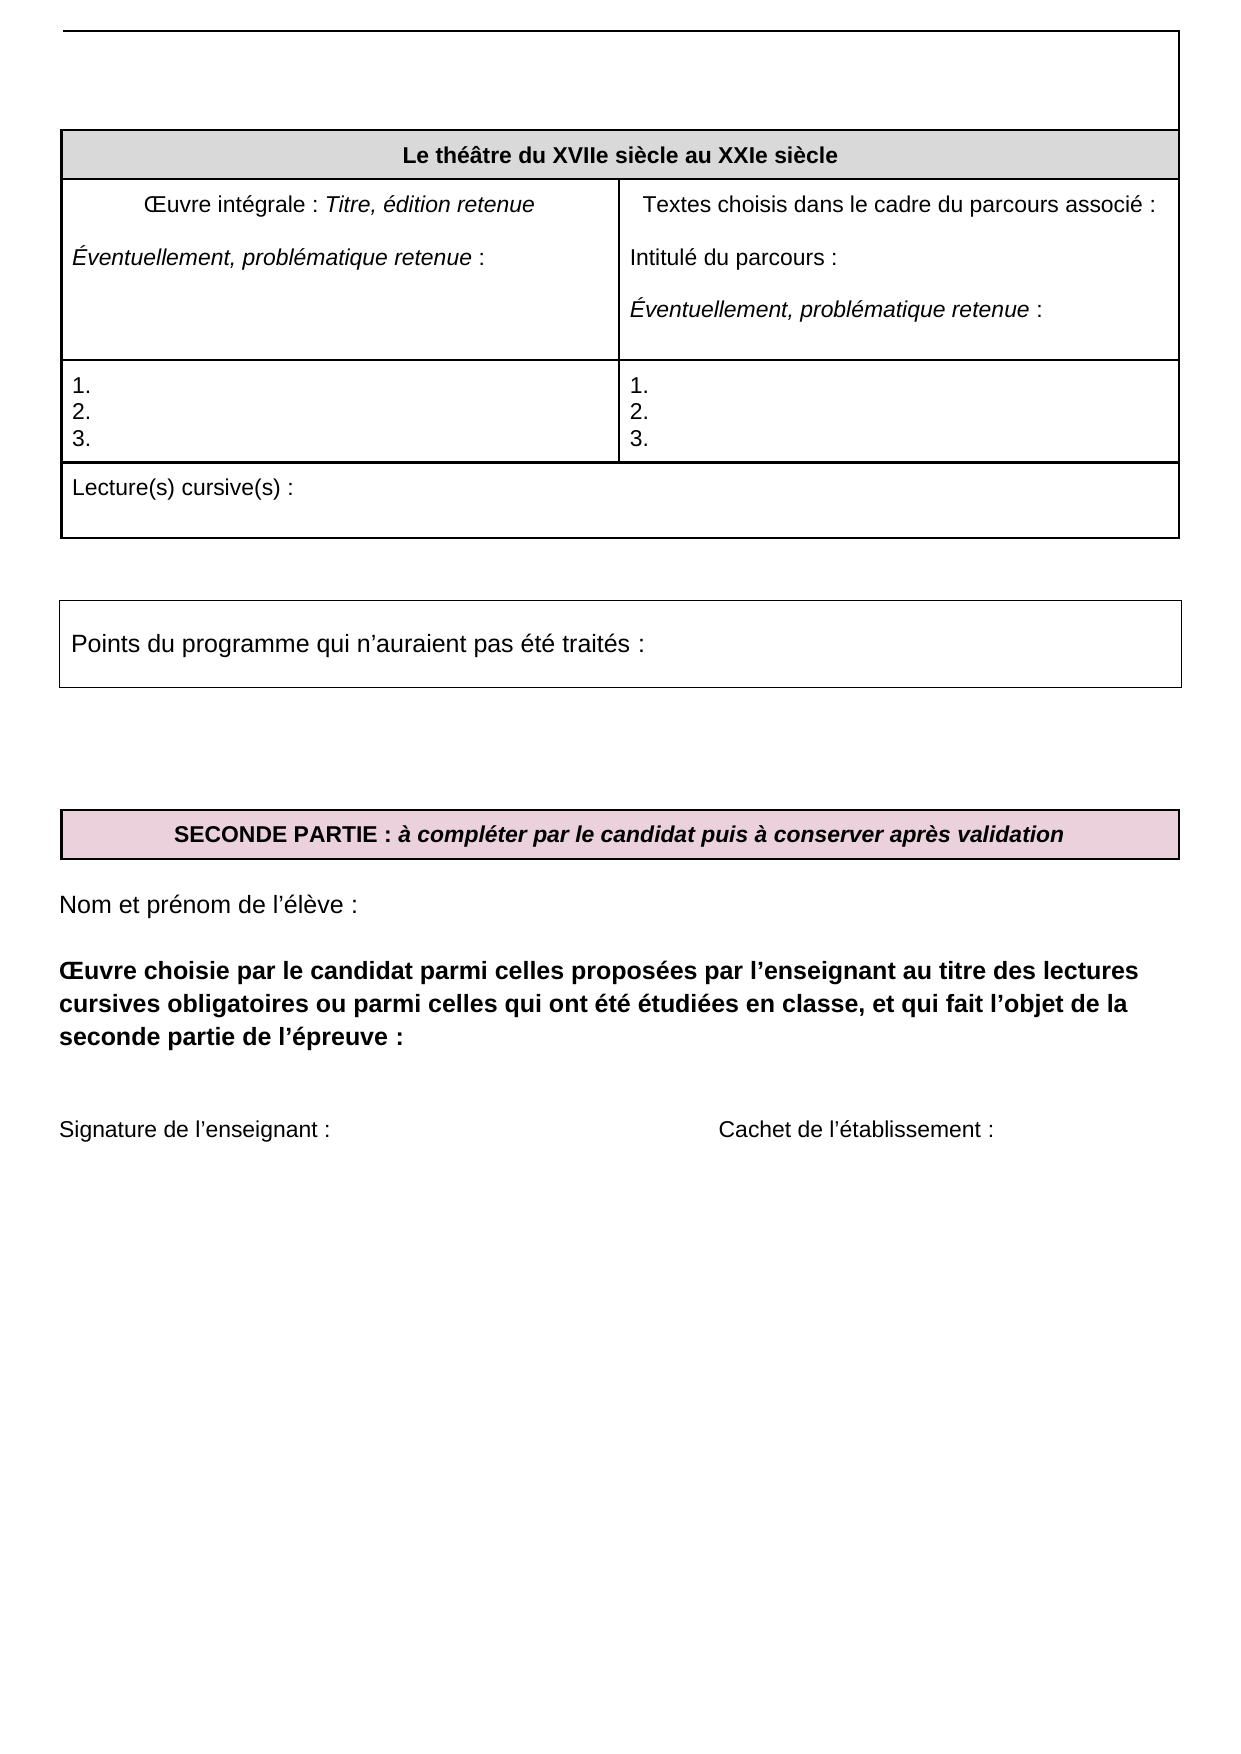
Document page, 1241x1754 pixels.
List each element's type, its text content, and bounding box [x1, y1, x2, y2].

table_cell 1. 2. 3. [63, 361, 618, 461]
table_cell Lecture(s) cursive(s) : [63, 464, 1178, 537]
table_cell [63, 32, 1178, 129]
table_header SECONDE PARTIE : à compléter par le candidat puis à conserver après validation [63, 811, 1178, 858]
text Œuvre choisie par le candidat parmi celles proposées par l’enseignant au titre des lectures cursives obligatoires ou parmi celles qui ont été étudiées en classe, et qui fait l’objet de la seconde partie de l’épreuve : [59, 956, 1181, 1051]
table_cell 1. 2. 3. [620, 361, 1178, 461]
text Signature de l’enseignant : Cachet de l’établissement : [59, 1116, 1181, 1142]
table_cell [63, 180, 618, 359]
table_header Points du programme qui n’auraient pas été traités : [60, 601, 1181, 687]
table_cell Le théâtre du XVIIe siècle au XXIe siècle [63, 131, 1178, 178]
text Nom et prénom de l’élève : [59, 890, 1181, 919]
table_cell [620, 180, 1178, 359]
